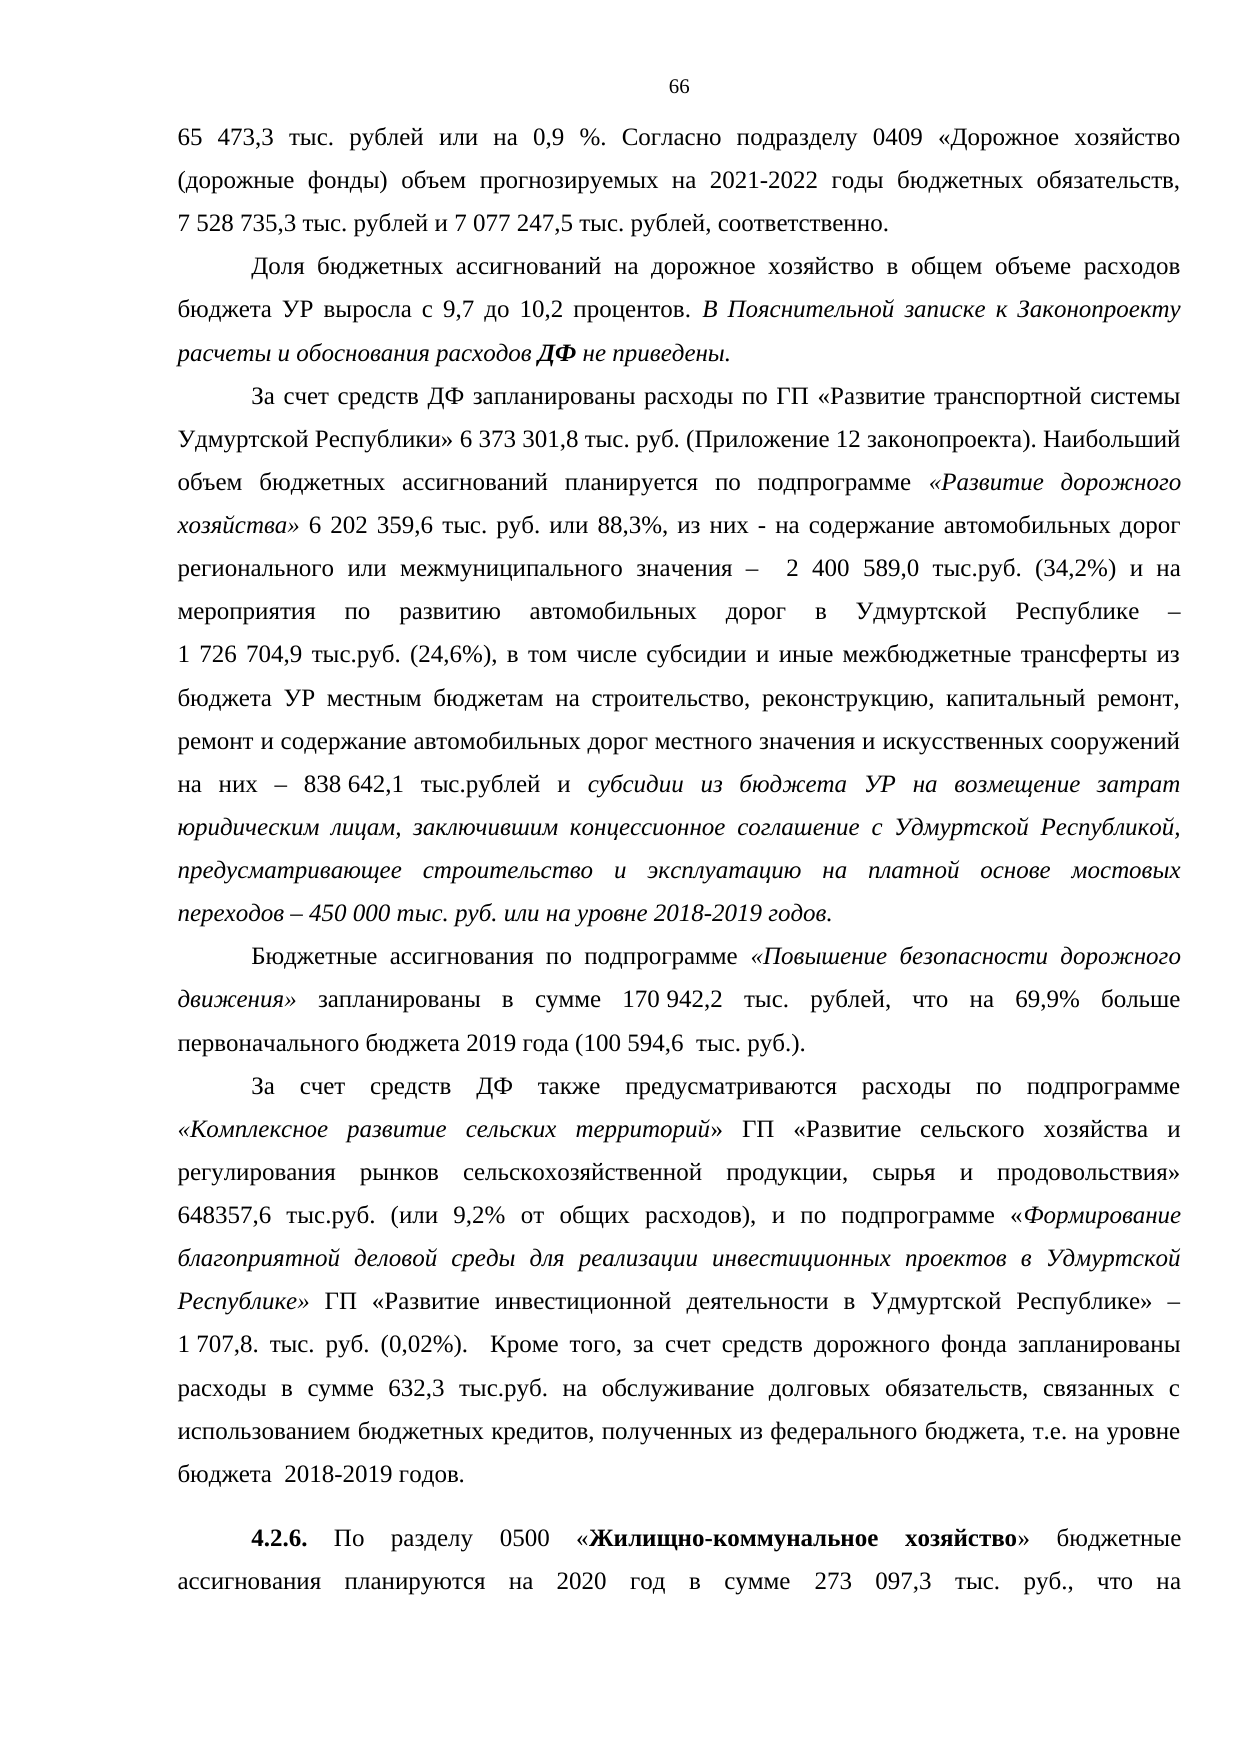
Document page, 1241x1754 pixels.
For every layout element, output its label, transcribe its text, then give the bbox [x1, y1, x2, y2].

text За счет средств ДФ запланированы расходы по ГП «Развитие транспортной системы Удмуртской Республики» 6 373 301,8 тыс. руб. (Приложение 12 законопроекта). Наибольший объем бюджетных ассигнований планируется по подпрограмме «Развитие дорожного хозяйства» 6 202 359,6 тыс. руб. или 88,3%, из них - на содержание автомобильных дорог регионального или межмуниципального значения – 2 400 589,0 тыс.руб. (34,2%) и на мероприятия по развитию автомобильных дорог в Удмуртской Республике – 1 726 704,9 тыс.руб. (24,6%), в том числе субсидии и иные межбюджетные трансферты из бюджета УР местным бюджетам на строительство, реконструкцию, капитальный ремонт, ремонт и содержание автомобильных дорог местного значения и искусственных сооружений на них – 838 642,1 тыс.рублей и субсидии из бюджета УР на возмещение затрат юридическим лицам, заключившим концессионное соглашение с Удмуртской Республикой, предусматривающее строительство и эксплуатацию на платной основе мостовых переходов – 450 000 тыс. руб. или на уровне 2018-2019 годов. [177, 381, 1181, 927]
text За счет средств ДФ также предусматриваются расходы по подпрограмме «Комплексное развитие сельских территорий» ГП «Развитие сельского хозяйства и регулирования рынков сельскохозяйственной продукции, сырья и продовольствия» 648357,6 тыс.руб. (или 9,2% от общих расходов), и по подпрограмме «Формирование благоприятной деловой среды для реализации инвестиционных проектов в Удмуртской Республике» ГП «Развитие инвестиционной деятельности в Удмуртской Республике» – 1 707,8. тыс. руб. (0,02%). Кроме того, за счет средств дорожного фонда запланированы расходы в сумме 632,3 тыс.руб. на обслуживание долговых обязательств, связанных с использованием бюджетных кредитов, полученных из федерального бюджета, т.е. на уровне бюджета 2018-2019 годов. [177, 1071, 1181, 1488]
text Доля бюджетных ассигнований на дорожное хозяйство в общем объеме расходов бюджета УР выросла с 9,7 до 10,2 процентов. В Пояснительной записке к Законопроекту расчеты и обоснования расходов ДФ не приведены. [177, 251, 1181, 366]
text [177, 1523, 1181, 1595]
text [177, 122, 1181, 237]
text Бюджетные ассигнования по подпрограмме «Повышение безопасности дорожного движения» запланированы в сумме 170 942,2 тыс. рублей, что на 69,9% больше первоначального бюджета 2019 года (100 594,6 тыс. руб.). [177, 941, 1181, 1056]
